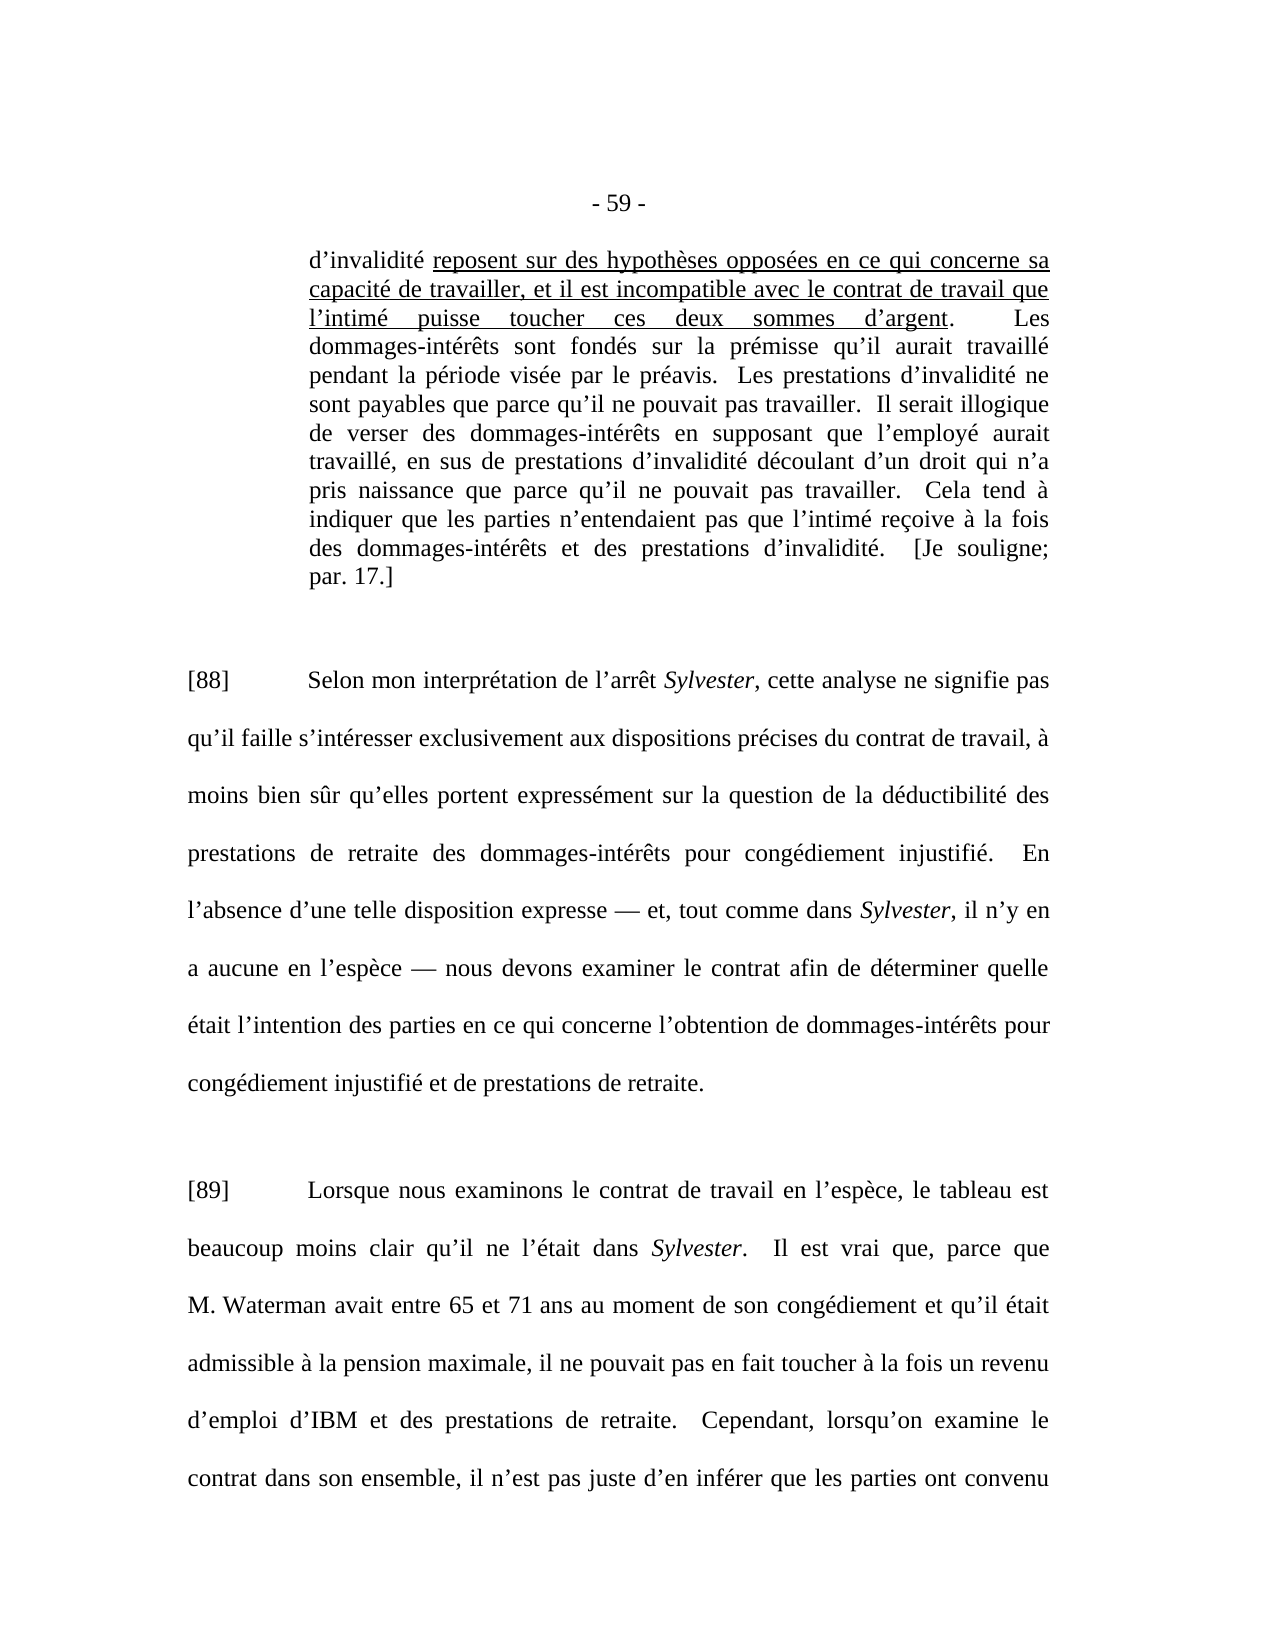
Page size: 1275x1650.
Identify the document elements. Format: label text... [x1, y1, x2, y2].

text Selon mon interprétation de l’arrêt Sylvester, cette analyse ne signifie pas qu’il faille s’intéresser exclusivement aux dispositions précises du contrat de travail, à moins bien sûr qu’elles portent expressément sur la question de la déductibilité des prestations de retraite des dommages-intérêts pour congédiement injustifié. En l’absence d’une telle disposition expresse — et, tout comme dans Sylvester, il n’y en a aucune en l’espèce — nous devons examiner le contrat afin de déterminer quelle était l’intention des parties en ce qui concerne l’obtention de dommages-intérêts pour congédiement injustifié et de prestations de retraite. [187, 665, 1050, 1096]
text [187, 1175, 1050, 1491]
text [187, 245, 1050, 590]
